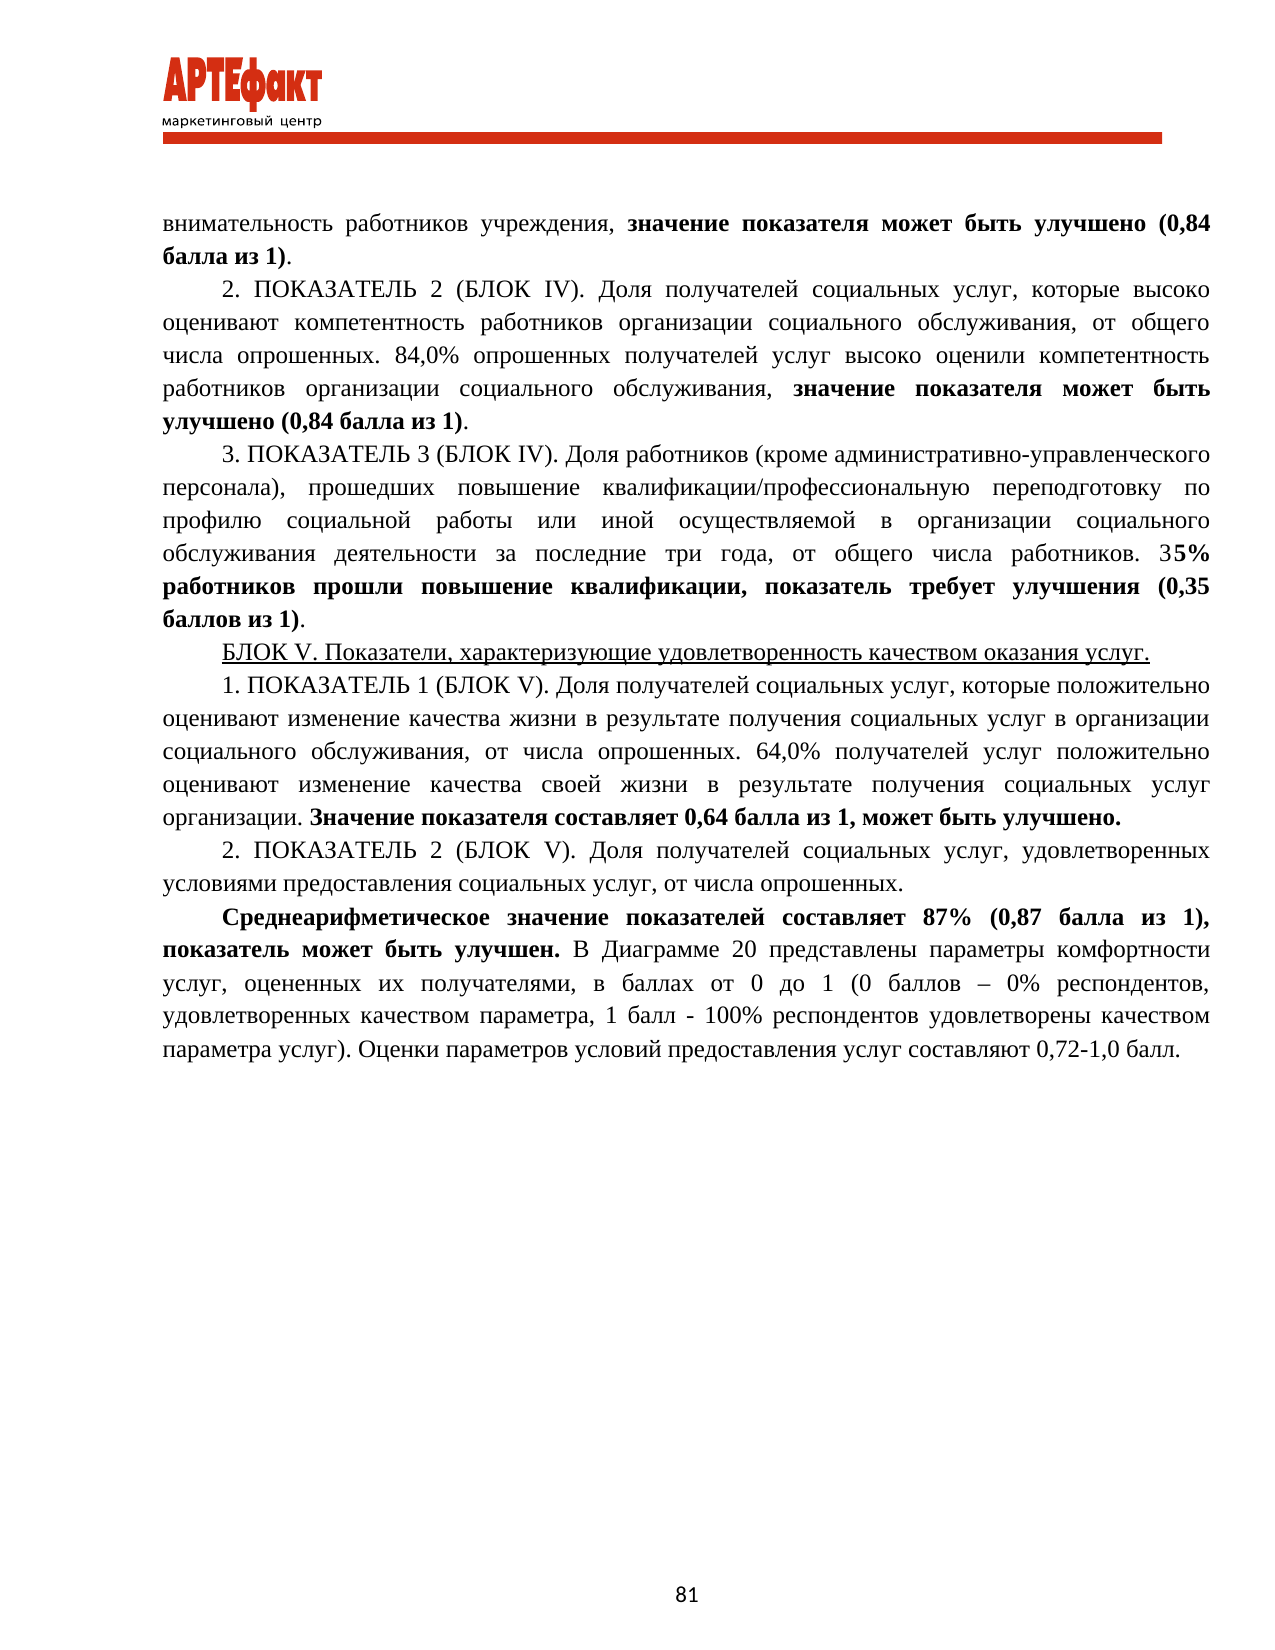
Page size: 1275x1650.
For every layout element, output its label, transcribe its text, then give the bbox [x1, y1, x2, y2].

text БЛОК V. Показатели, характеризующие удовлетворенность качеством оказания услуг. [162, 637, 1211, 666]
text Среднеарифметическое значение показателей составляет 87% (0,87 балла из 1), показатель может быть улучшен. В Диаграмме 20 представлены параметры комфортности услуг, оцененных их получателями, в баллах от 0 до 1 (0 баллов – 0% респондентов, удовлетворенных качеством параметра, 1 балл - 100% респондентов удовлетворены качеством параметра услуг). Оценки параметров условий предоставления услуг составляют 0,72-1,0 балл. [162, 902, 1211, 1062]
text 2. ПОКАЗАТЕЛЬ 2 (БЛОК IV). Доля получателей социальных услуг, которые высоко оценивают компетентность работников организации социального обслуживания, от общего числа опрошенных. 84,0% опрошенных получателей услуг высоко оценили компетентность работников организации социального обслуживания, значение показателя может быть улучшено (0,84 балла из 1). [162, 274, 1211, 435]
text 3. ПОКАЗАТЕЛЬ 3 (БЛОК IV). Доля работников (кроме административно-управленческого персонала), прошедших повышение квалификации/профессиональную переподготовку по профилю социальной работы или иной осуществляемой в организации социального обслуживания деятельности за последние три года, от общего числа работников. 35% работников прошли повышение квалификации, показатель требует улучшения (0,35 баллов из 1). [162, 439, 1211, 633]
text 2. ПОКАЗАТЕЛЬ 2 (БЛОК V). Доля получателей социальных услуг, удовлетворенных условиями предоставления социальных услуг, от числа опрошенных. [162, 836, 1211, 897]
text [162, 208, 1211, 270]
text 1. ПОКАЗАТЕЛЬ 1 (БЛОК V). Доля получателей социальных услуг, которые положительно оценивают изменение качества жизни в результате получения социальных услуг в организации социального обслуживания, от числа опрошенных. 64,0% получателей услуг положительно оценивают изменение качества своей жизни в результате получения социальных услуг организации. Значение показателя составляет 0,64 балла из 1, может быть улучшено. [162, 670, 1211, 831]
